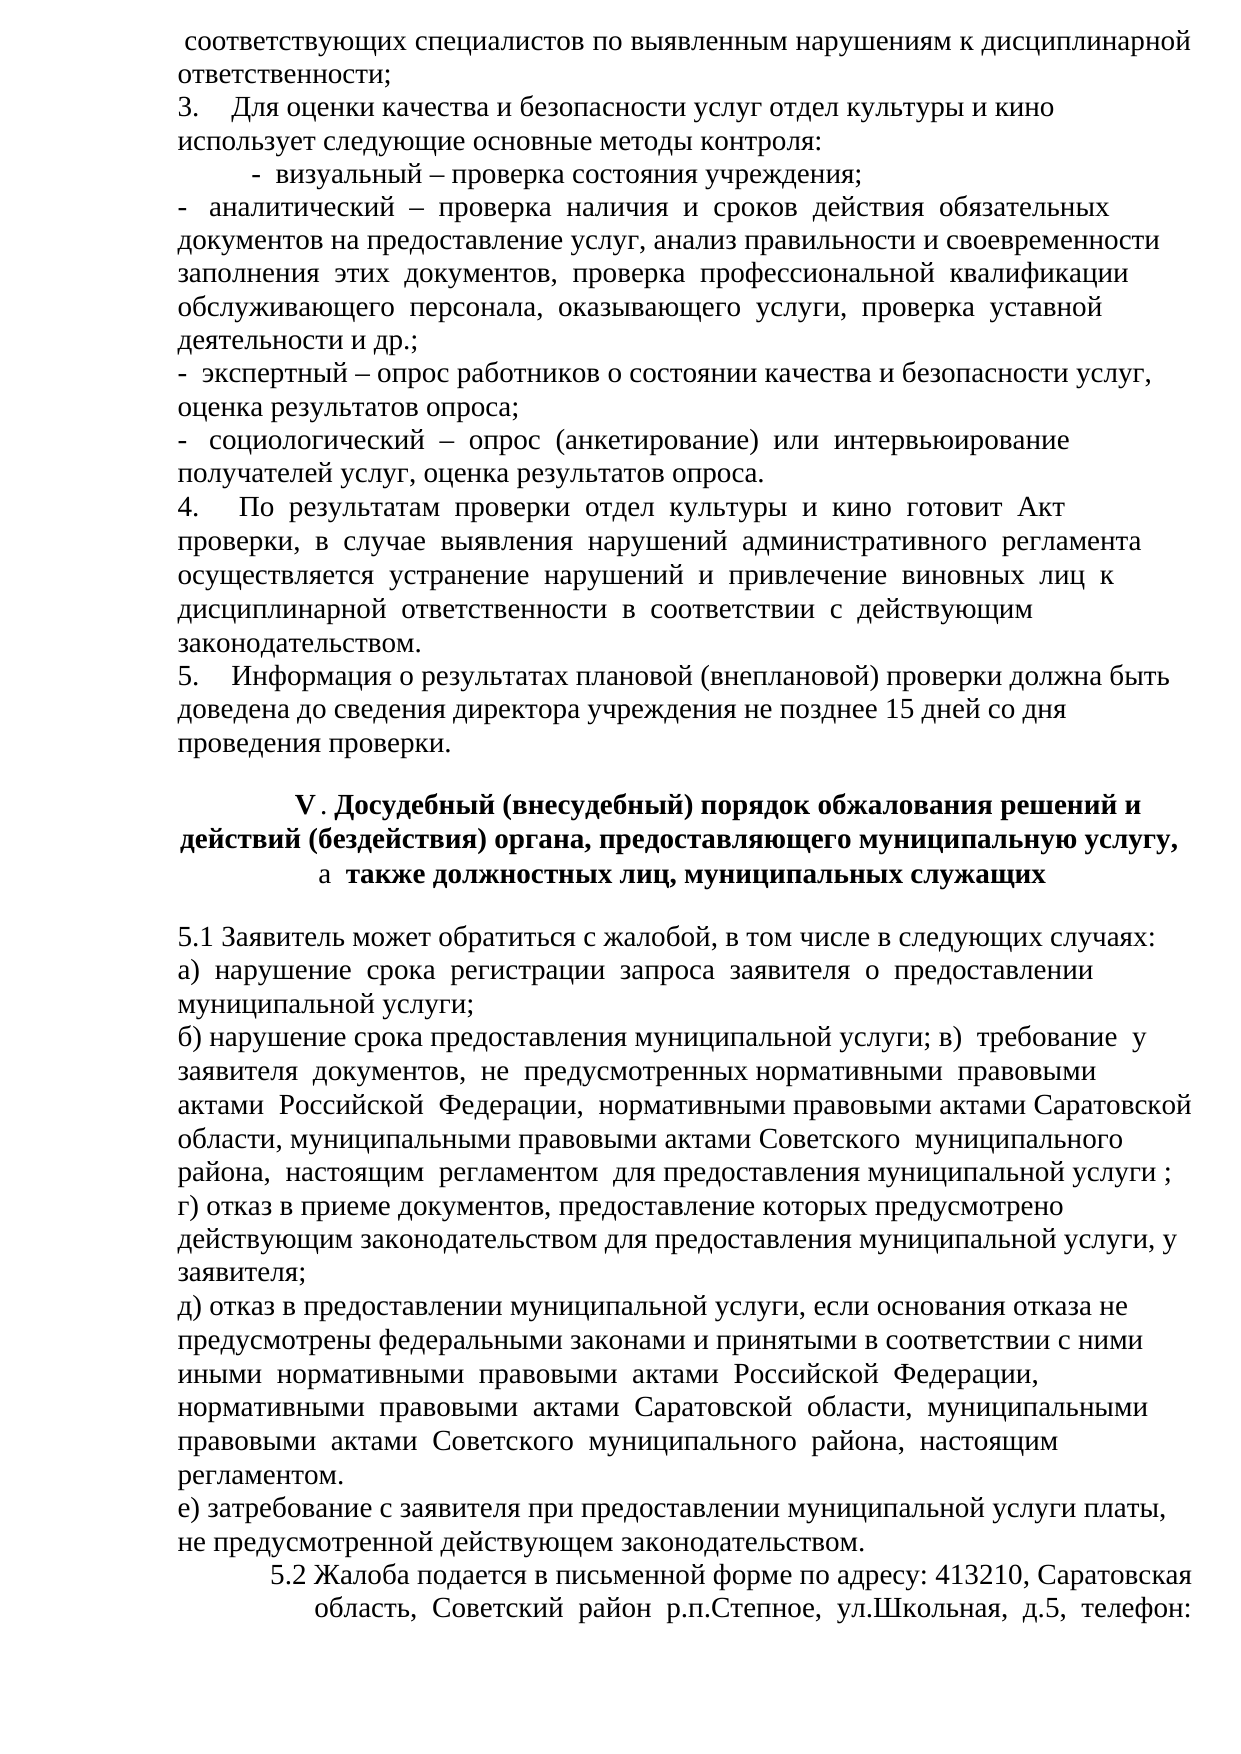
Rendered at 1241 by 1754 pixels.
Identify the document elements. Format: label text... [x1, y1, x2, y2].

text действий (бездействия) органа, предоставляющего муниципальную услугу, [180, 821, 1192, 856]
text д) отказ в предоставлении муниципальной услуги, если основания отказа не предусмотрены федеральными законами и принятыми в соответствии с ними иными нормативными правовыми актами Российской Федерации, нормативными правовыми актами Саратовской области, муниципальными правовыми актами Советского муниципального района, настоящим регламентом. [177, 1288, 1192, 1491]
text V . Досудебный (внесудебный) порядок обжалования решений и [294, 787, 1192, 821]
list социологический – опрос (анкетирование) или интервьюирование получателей услуг, оценка результатов опроса. [177, 423, 1192, 489]
text е) затребование с заявителя при предоставлении муниципальной услуги платы, не предусмотренной действующем законодательством. [177, 1491, 1192, 1558]
text 5.1 Заявитель может обратиться с жалобой, в том числе в следующих случаях: [177, 920, 1192, 953]
text б) нарушение срока предоставления муниципальной услуги; в) требование у заявителя документов, не предусмотренных нормативными правовыми актами Российской Федерации, нормативными правовыми актами Саратовской области, муниципальными правовыми актами Советского муниципального района, настоящим регламентом для предоставления муниципальной услуги ; [177, 1020, 1192, 1188]
list По результатам проверки отдел культуры и кино готовит Акт проверки, в случае выявления нарушений административного регламента осуществляется устранение нарушений и привлечение виновных лиц к дисциплинарной ответственности в соответствии с действующим законодательством. [177, 489, 1192, 659]
text 5.2 Жалоба подается в письменной форме по адресу: 413210, Саратовская область, Советский район р.п.Степное, ул.Школьная, д.5, телефон: [177, 1558, 1192, 1624]
list экспертный – опрос работников о состоянии качества и безопасности услуг, оценка результатов опроса; [177, 356, 1192, 423]
text соответствующих специалистов по выявленным нарушениям к дисциплинарной ответственности; [177, 23, 1192, 90]
text г) отказ в приеме документов, предоставление которых предусмотрено действующим законодательством для предоставления муниципальной услуги, у заявителя; [177, 1188, 1192, 1288]
list также должностных лиц, муниципальных служащих [318, 856, 1192, 890]
list аналитический – проверка наличия и сроков действия обязательных документов на предоставление услуг, анализ правильности и своевременности заполнения этих документов, проверка профессиональной квалификации обслуживающего персонала, оказывающего услуги, проверка уставной деятельности и др.; [177, 189, 1192, 356]
text а) нарушение срока регистрации запроса заявителя о предоставлении муниципальной услуги; [177, 953, 1192, 1020]
list визуальный – проверка состояния учреждения; [251, 157, 1192, 189]
list Для оценки качества и безопасности услуг отдел культуры и кино использует следующие основные методы контроля: [177, 90, 1192, 157]
list Информация о результатах плановой (внеплановой) проверки должна быть доведена до сведения директора учреждения не позднее 15 дней со дня проведения проверки. [177, 659, 1192, 759]
